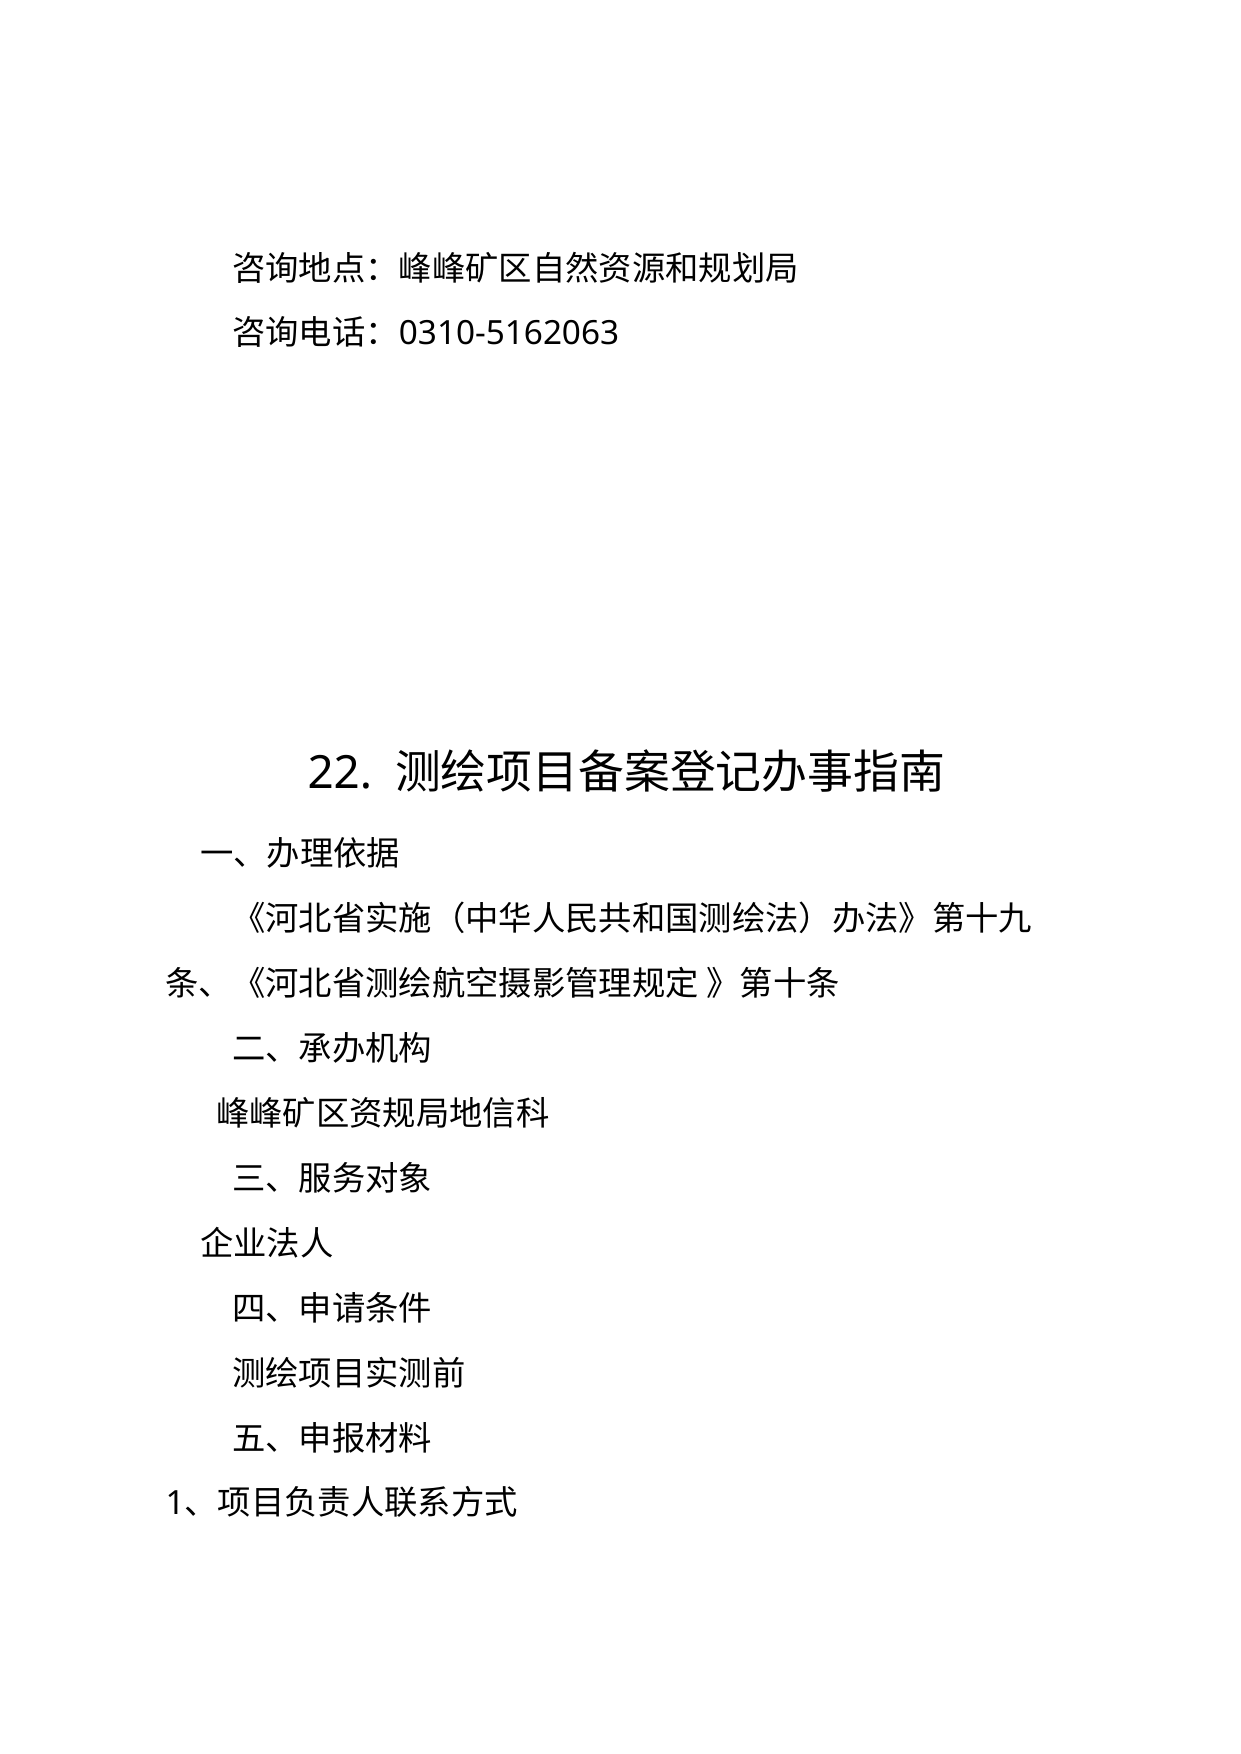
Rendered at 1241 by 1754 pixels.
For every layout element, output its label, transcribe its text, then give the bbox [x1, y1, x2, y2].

list 项目负责人联系方式 [165, 1468, 1087, 1533]
text 咨询电话：0310-5162063 [165, 298, 1087, 363]
list 申报材料 [165, 1403, 1087, 1468]
text 二、承办机构 [165, 1013, 1087, 1078]
text 峰峰矿区资规局地信科 [165, 1078, 1087, 1143]
text 一、办理依据 [165, 818, 1087, 883]
text 咨询地点：峰峰矿区自然资源和规划局 [165, 233, 1087, 298]
text 四、申请条件 [165, 1273, 1087, 1338]
text 三、服务对象 [165, 1143, 1087, 1208]
list 测绘项目备案登记办事指南 [165, 720, 1087, 818]
text 《河北省实施（中华人民共和国测绘法）办法》第十九条、《河北省测绘航空摄影管理规定 》第十条 [165, 883, 1087, 1013]
text 测绘项目实测前 [165, 1338, 1087, 1403]
text 企业法人 [165, 1208, 1087, 1273]
